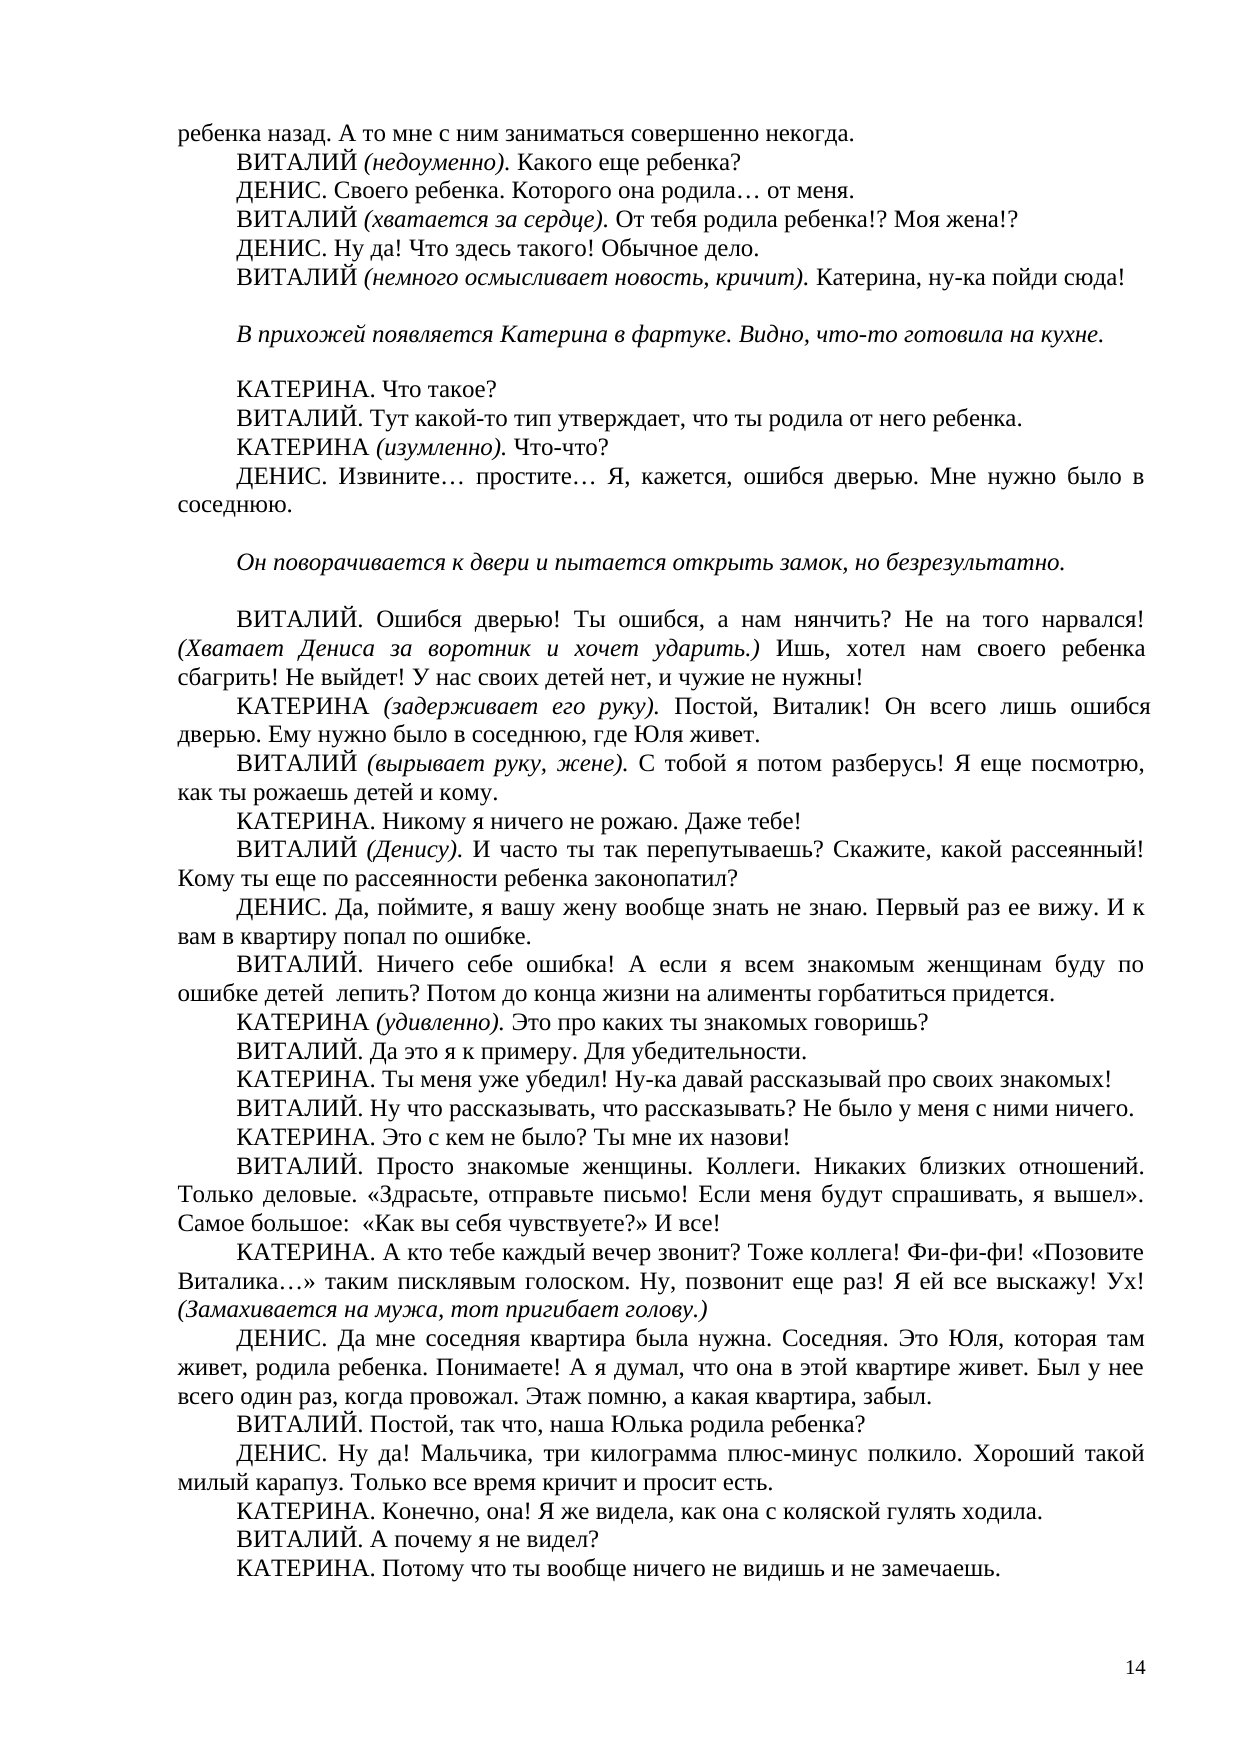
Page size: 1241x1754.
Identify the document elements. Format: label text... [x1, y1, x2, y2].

text КАТЕРИНА. Никому я ничего не рожаю. Даже тебе! [177, 806, 1146, 834]
text ВИТАЛИЙ. Ошибся дверью! Ты ошибся, а нам нянчить? Не на того нарвался! (Хватает Дениса за воротник и хочет ударить.) Ишь, хотел нам своего ребенка сбагрить! Не выйдет! У нас своих детей нет, и чужие не нужны! [177, 604, 1146, 691]
text ВИТАЛИЙ. А почему я не видел? [177, 1524, 1146, 1553]
text КАТЕРИНА. Ты меня уже убедил! Ну-ка давай рассказывай про своих знакомых! [177, 1064, 1146, 1093]
text КАТЕРИНА. Потому что ты вообще ничего не видишь и не замечаешь. [177, 1553, 1146, 1582]
text ВИТАЛИЙ. Просто знакомые женщины. Коллеги. Никаких близких отношений. Только деловые. «Здрасьте, отправьте письмо! Если меня будут спрашивать, я вышел». Самое большое: «Как вы себя чувствуете?» И все! [177, 1151, 1146, 1237]
text ВИТАЛИЙ. Да это я к примеру. Для убедительности. [177, 1036, 1146, 1064]
text Он поворачивается к двери и пытается открыть замок, но безрезультатно. [177, 547, 1146, 576]
text ВИТАЛИЙ. Ну что рассказывать, что рассказывать? Не было у меня с ними ничего. [177, 1093, 1146, 1122]
text КАТЕРИНА. Это с кем не было? Ты мне их назови! [177, 1122, 1146, 1151]
text ДЕНИС. Своего ребенка. Которого она родила… от меня. [177, 176, 1146, 204]
text ДЕНИС. Ну да! Что здесь такого! Обычное дело. [177, 233, 1146, 262]
text КАТЕРИНА. Конечно, она! Я же видела, как она с коляской гулять ходила. [177, 1496, 1146, 1524]
text КАТЕРИНА (задерживает его руку). Постой, Виталик! Он всего лишь ошибся дверью. Ему нужно было в соседнюю, где Юля живет. [177, 691, 1152, 748]
text ВИТАЛИЙ (вырывает руку, жене). С тобой я потом разберусь! Я еще посмотрю, как ты рожаешь детей и кому. [177, 748, 1146, 806]
text ВИТАЛИЙ (недоуменно). Какого еще ребенка? [177, 147, 1146, 176]
text В прихожей появляется Катерина в фартуке. Видно, что-то готовила на кухне. [177, 319, 1146, 348]
text ВИТАЛИЙ. Тут какой-то тип утверждает, что ты родила от него ребенка. [177, 403, 1146, 432]
text ВИТАЛИЙ (хватается за сердце). От тебя родила ребенка!? Моя жена!? [177, 204, 1146, 233]
text ДЕНИС. Да, поймите, я вашу жену вообще знать не знаю. Первый раз ее вижу. И к вам в квартиру попал по ошибке. [177, 892, 1146, 949]
text ДЕНИС. Да мне соседняя квартира была нужна. Соседняя. Это Юля, которая там живет, родила ребенка. Понимаете! А я думал, что она в этой квартире живет. Был у нее всего один раз, когда провожал. Этаж помню, а какая квартира, забыл. [177, 1323, 1146, 1409]
text ДЕНИС. Извините… простите… Я, кажется, ошибся дверью. Мне нужно было в соседнюю. [177, 461, 1146, 518]
text ВИТАЛИЙ (Денису). И часто ты так перепутываешь? Скажите, какой рассеянный! Кому ты еще по рассеянности ребенка законопатил? [177, 834, 1146, 892]
text КАТЕРИНА. А кто тебе каждый вечер звонит? Тоже коллега! Фи-фи-фи! «Позовите Виталика…» таким писклявым голоском. Ну, позвонит еще раз! Я ей все выскажу! Ух! (Замахивается на мужа, тот пригибает голову.) [177, 1237, 1146, 1323]
text КАТЕРИНА (изумленно). Что-что? [177, 432, 1146, 461]
text ДЕНИС. Ну да! Мальчика, три килограмма плюс-минус полкило. Хороший такой милый карапуз. Только все время кричит и просит есть. [177, 1438, 1146, 1496]
text ВИТАЛИЙ. Ничего себе ошибка! А если я всем знакомым женщинам буду по ошибке детей лепить? Потом до конца жизни на алименты горбатиться придется. [177, 949, 1146, 1007]
text КАТЕРИНА. Что такое? [177, 374, 1146, 403]
text ВИТАЛИЙ. Постой, так что, наша Юлька родила ребенка? [177, 1409, 1146, 1438]
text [177, 118, 1146, 147]
text ВИТАЛИЙ (немного осмысливает новость, кричит). Катерина, ну-ка пойди сюда! [177, 262, 1146, 291]
text КАТЕРИНА (удивленно). Это про каких ты знакомых говоришь? [177, 1007, 1146, 1036]
